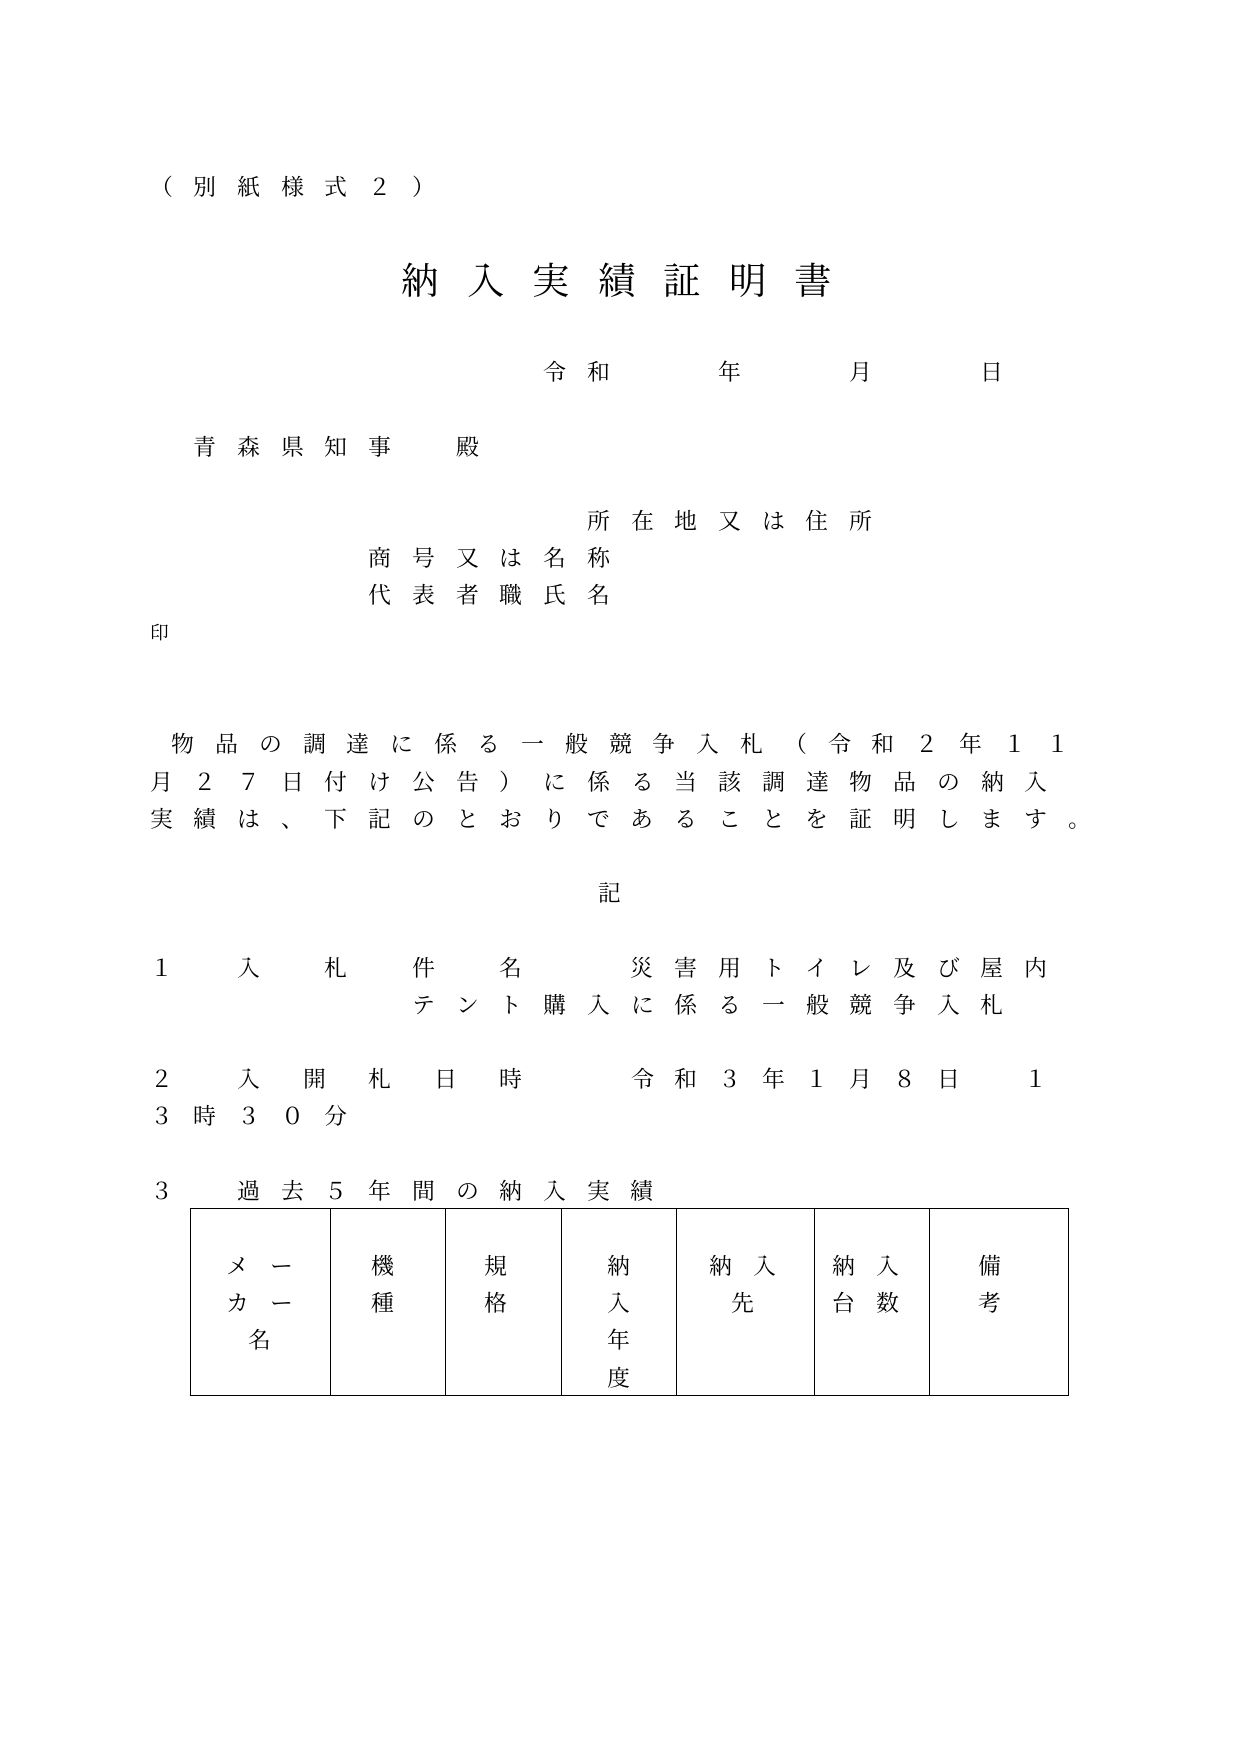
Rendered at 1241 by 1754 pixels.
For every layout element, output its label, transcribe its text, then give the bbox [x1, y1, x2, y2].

table_header 規 格 [446, 1209, 561, 1395]
text 令和 年 月 日 [150, 352, 1090, 390]
table_header 納入年度 [562, 1209, 676, 1395]
text １ 入 札 件 名 災害用トイレ及び屋内テント購入に係る一般競争入札 [150, 947, 1090, 1022]
text 物品の調達に係る一般競争入札（令和２年１１月２７日付け公告）に係る当該調達物品の納入実績は、下記のとおりであることを証明します。 [150, 724, 1090, 836]
table_header 納入先 [677, 1209, 814, 1395]
text 所在地又は住所 [150, 501, 1090, 538]
text ３ 過去５年間の納入実績 [150, 1171, 1090, 1208]
table_header メーカー名 [191, 1209, 330, 1395]
text ２ 入 開 札 日 時 令和３年１月８日 １３時３０分 [150, 1059, 1090, 1133]
text 青森県知事 殿 [150, 427, 1090, 464]
table_header 機 種 [331, 1209, 445, 1395]
text （別紙様式２） [150, 167, 1090, 204]
text 商号又は名称 [150, 538, 1090, 576]
text 代表者職氏名 印 [150, 576, 1090, 650]
text 記 [150, 873, 1090, 910]
table_header 納入台数 [815, 1209, 929, 1395]
table_header 備 考 [930, 1209, 1068, 1395]
text 納 入 実 績 証 明 書 [150, 241, 1090, 315]
